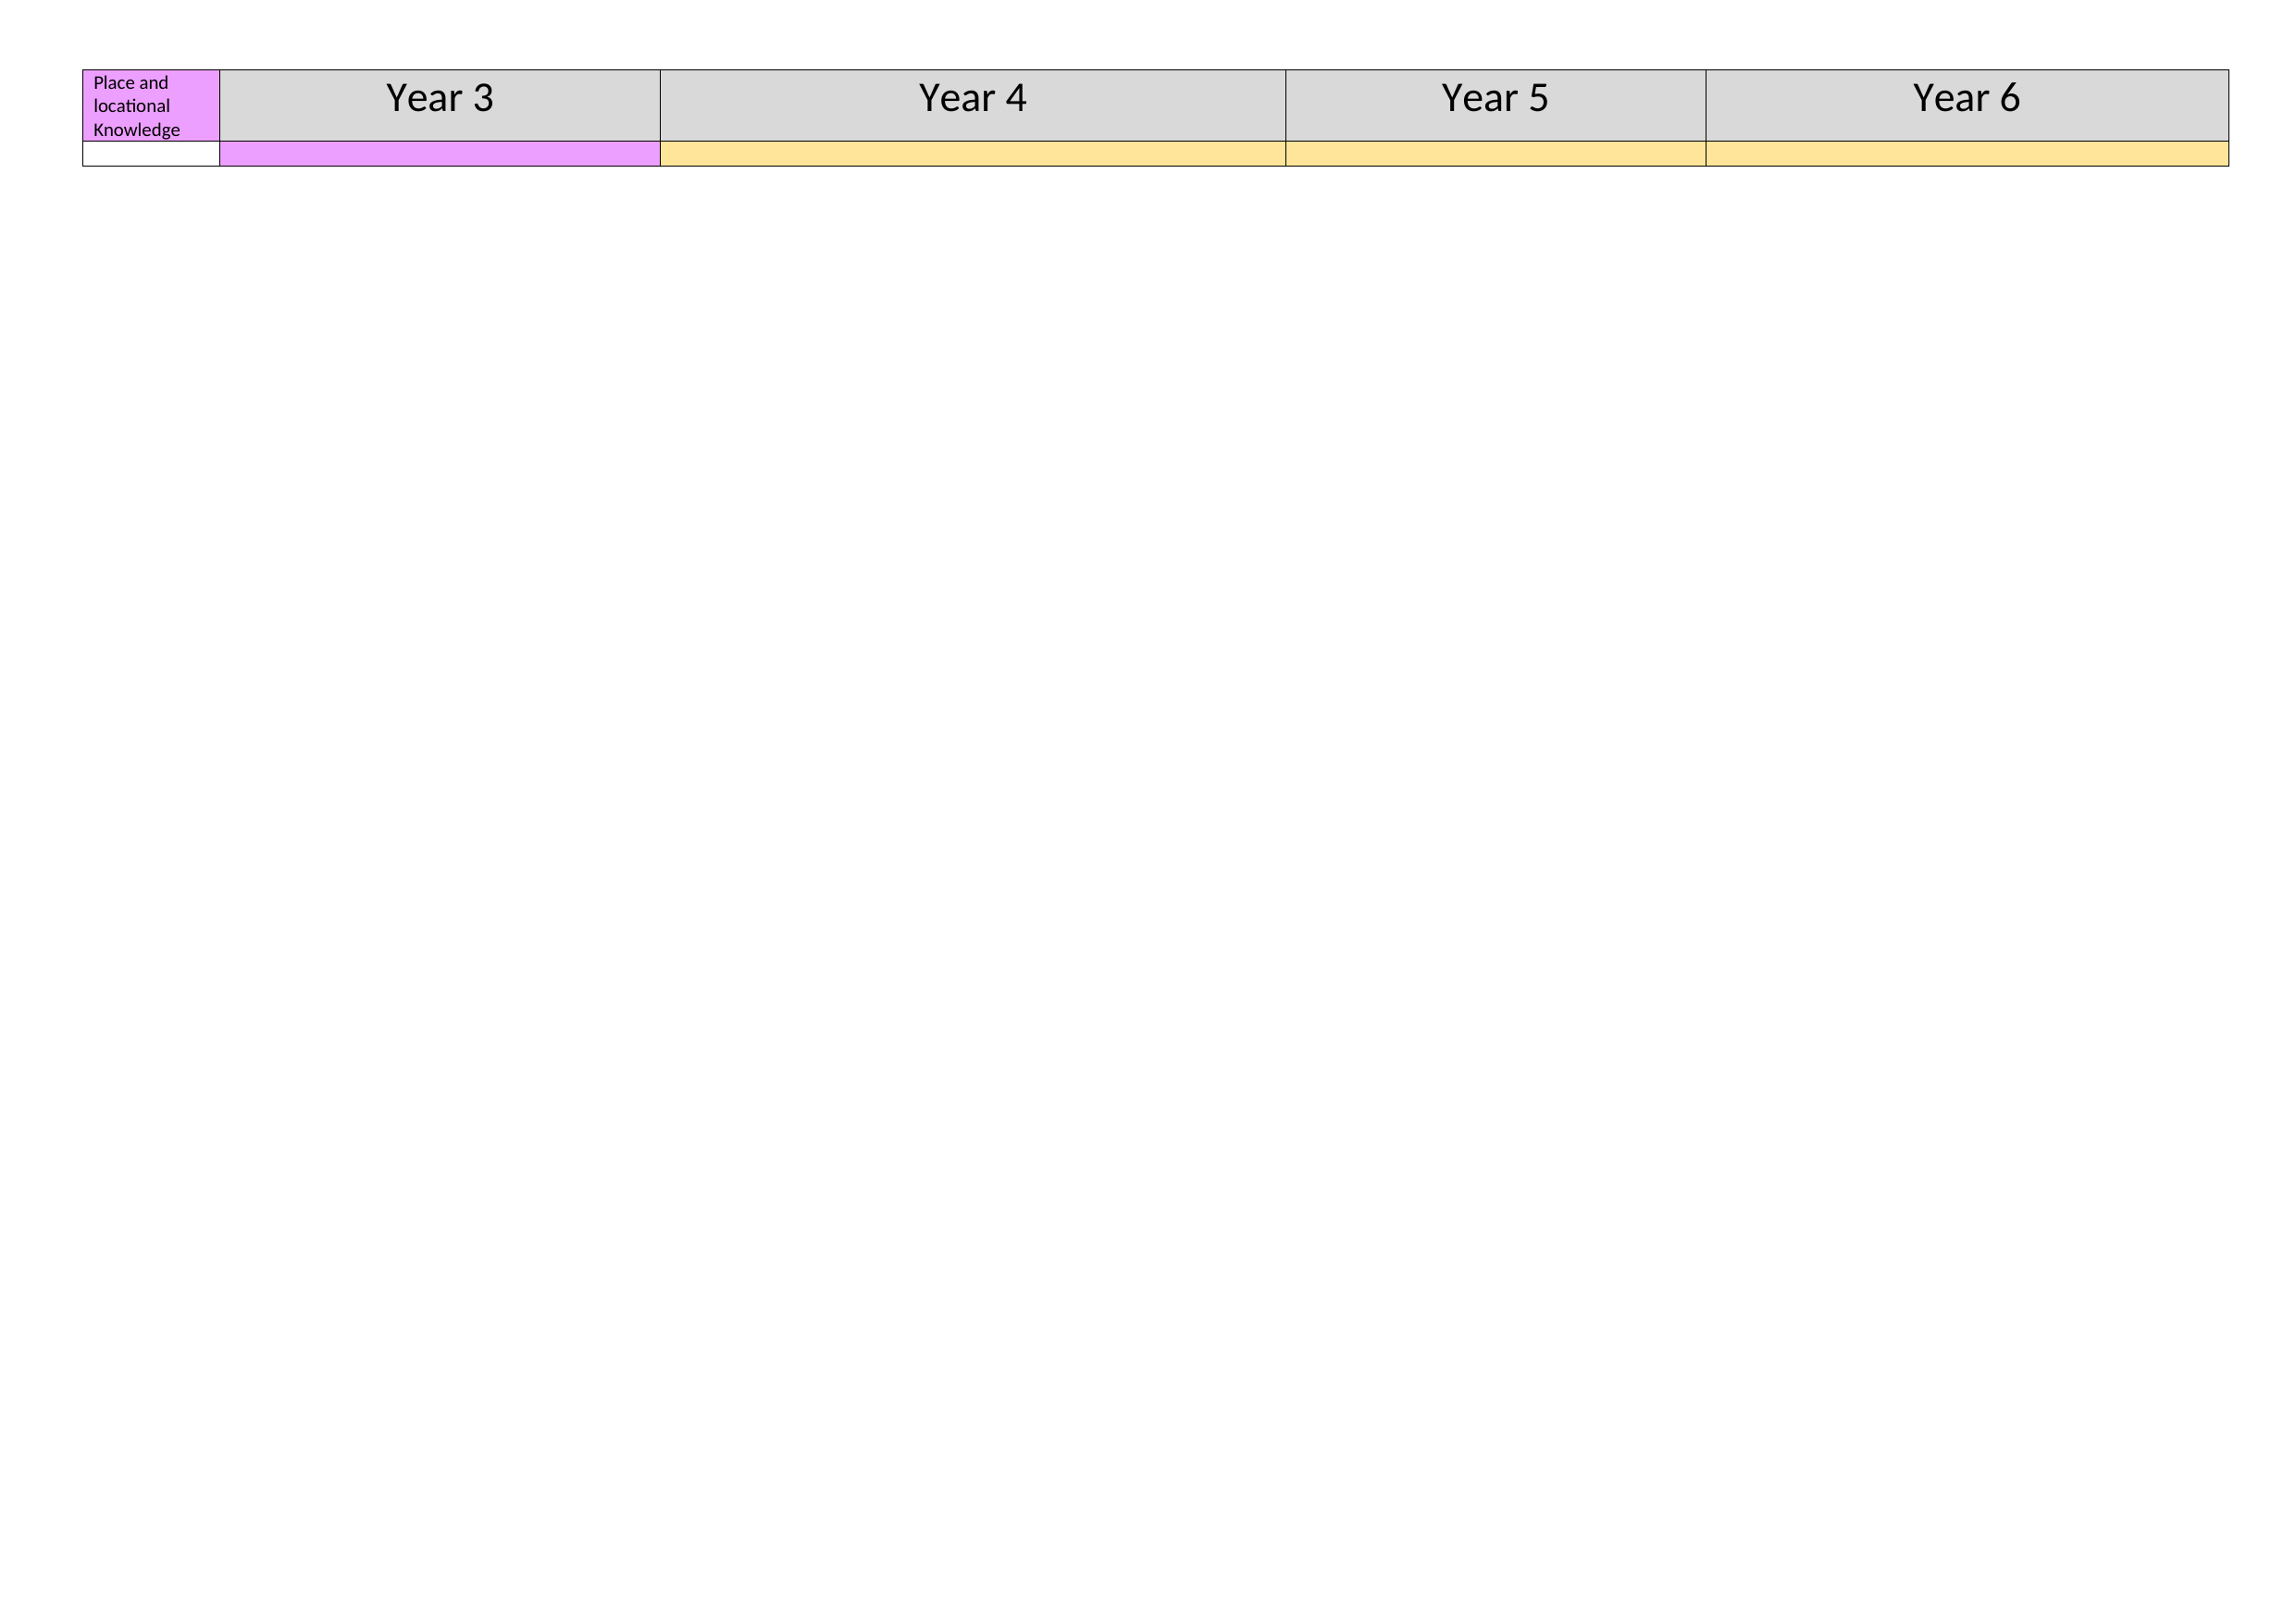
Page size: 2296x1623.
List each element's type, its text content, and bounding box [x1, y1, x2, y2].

table_header Year 4 [661, 70, 1285, 141]
table_header Year 3 [220, 70, 660, 141]
table_header Place and locational Knowledge [83, 70, 219, 141]
table_cell [1706, 142, 2228, 166]
table_header Year 6 [1706, 70, 2228, 141]
table_cell [83, 142, 219, 166]
table_header Year 5 [1286, 70, 1706, 141]
